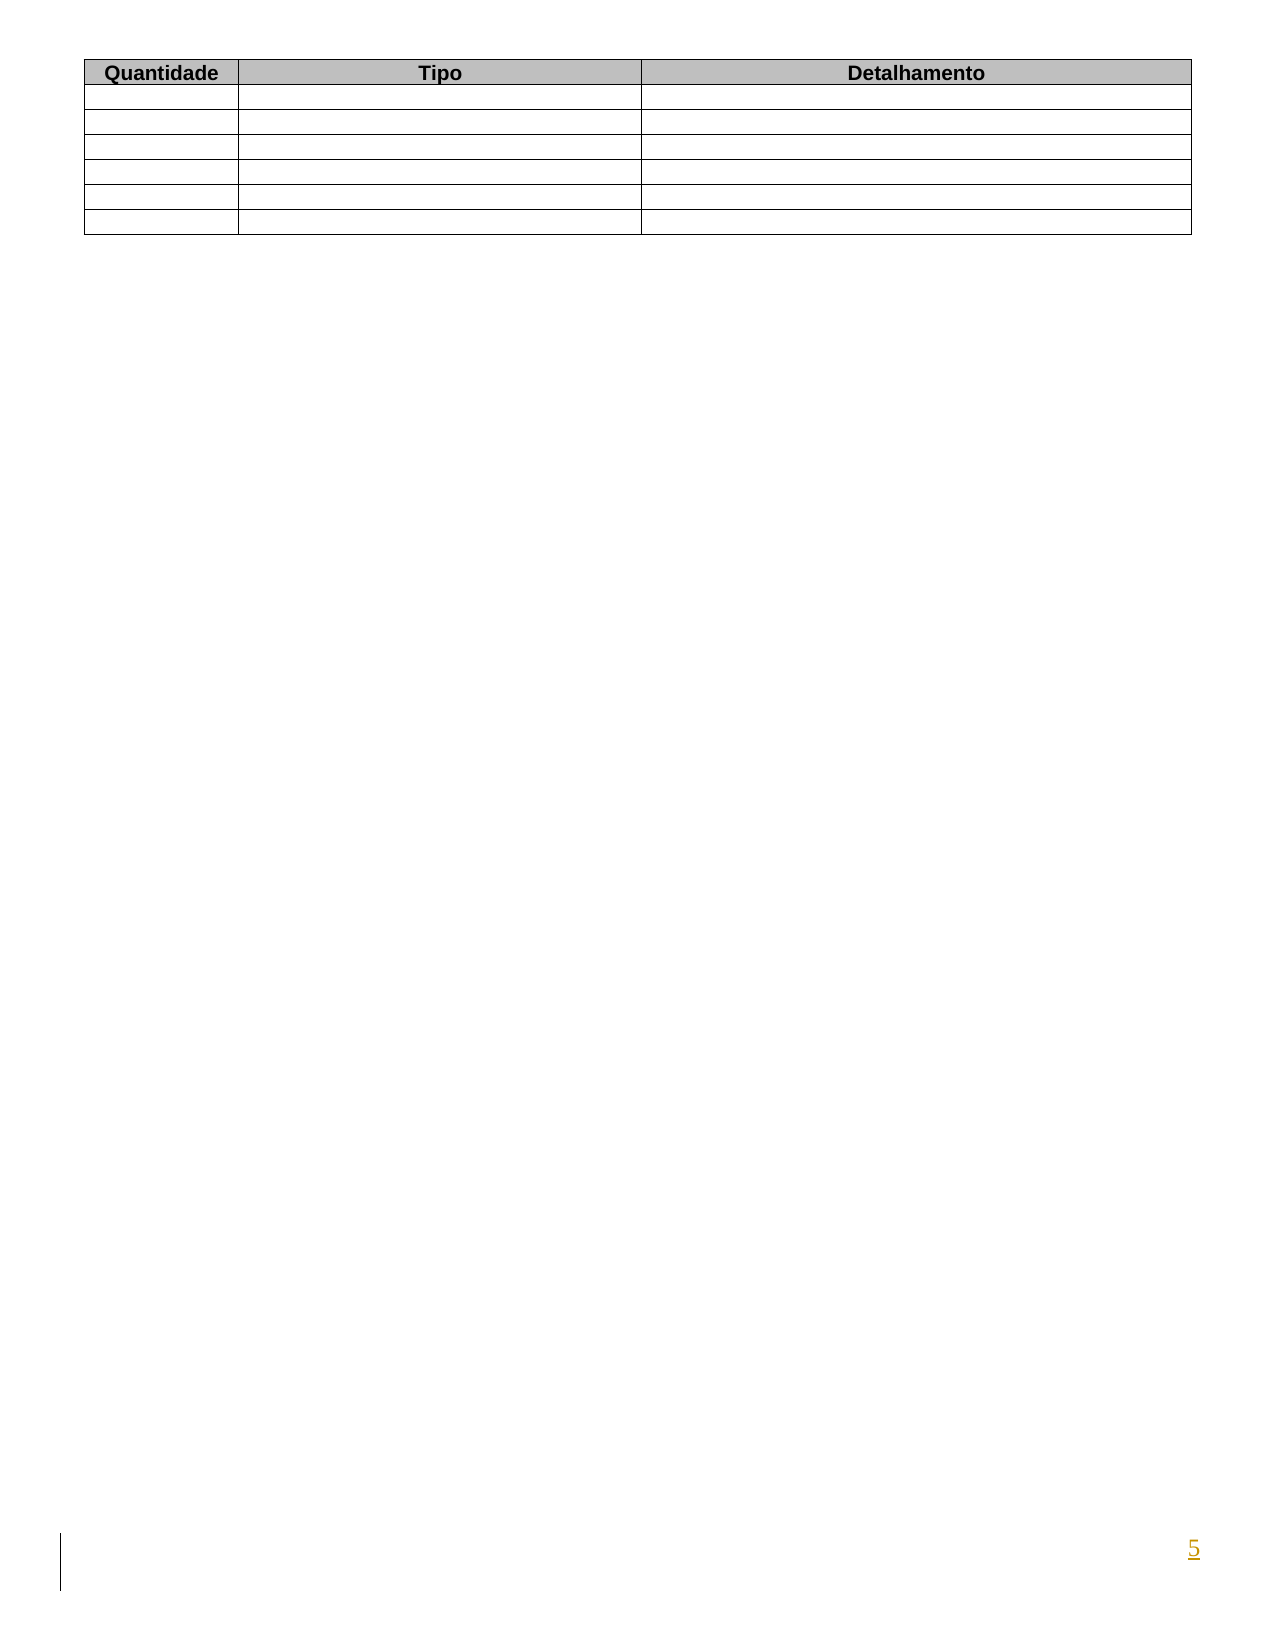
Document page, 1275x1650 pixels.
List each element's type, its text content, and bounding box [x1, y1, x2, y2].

table_cell [642, 160, 1191, 184]
table_cell [85, 210, 238, 234]
table_header Tipo [239, 60, 641, 84]
table_cell [239, 210, 641, 234]
table_cell [642, 85, 1191, 109]
table_cell [85, 85, 238, 109]
table_cell [642, 110, 1191, 134]
table_cell [85, 160, 238, 184]
table_cell [85, 135, 238, 159]
table_cell [642, 185, 1191, 209]
table_cell [642, 210, 1191, 234]
table_cell [239, 160, 641, 184]
table_cell [85, 185, 238, 209]
table_cell [642, 135, 1191, 159]
table_cell [85, 110, 238, 134]
table_header Detalhamento [642, 60, 1191, 84]
table_cell [239, 185, 641, 209]
table_cell [239, 110, 641, 134]
table_header Quantidade [85, 60, 238, 84]
table_cell [239, 85, 641, 109]
table_cell [239, 135, 641, 159]
